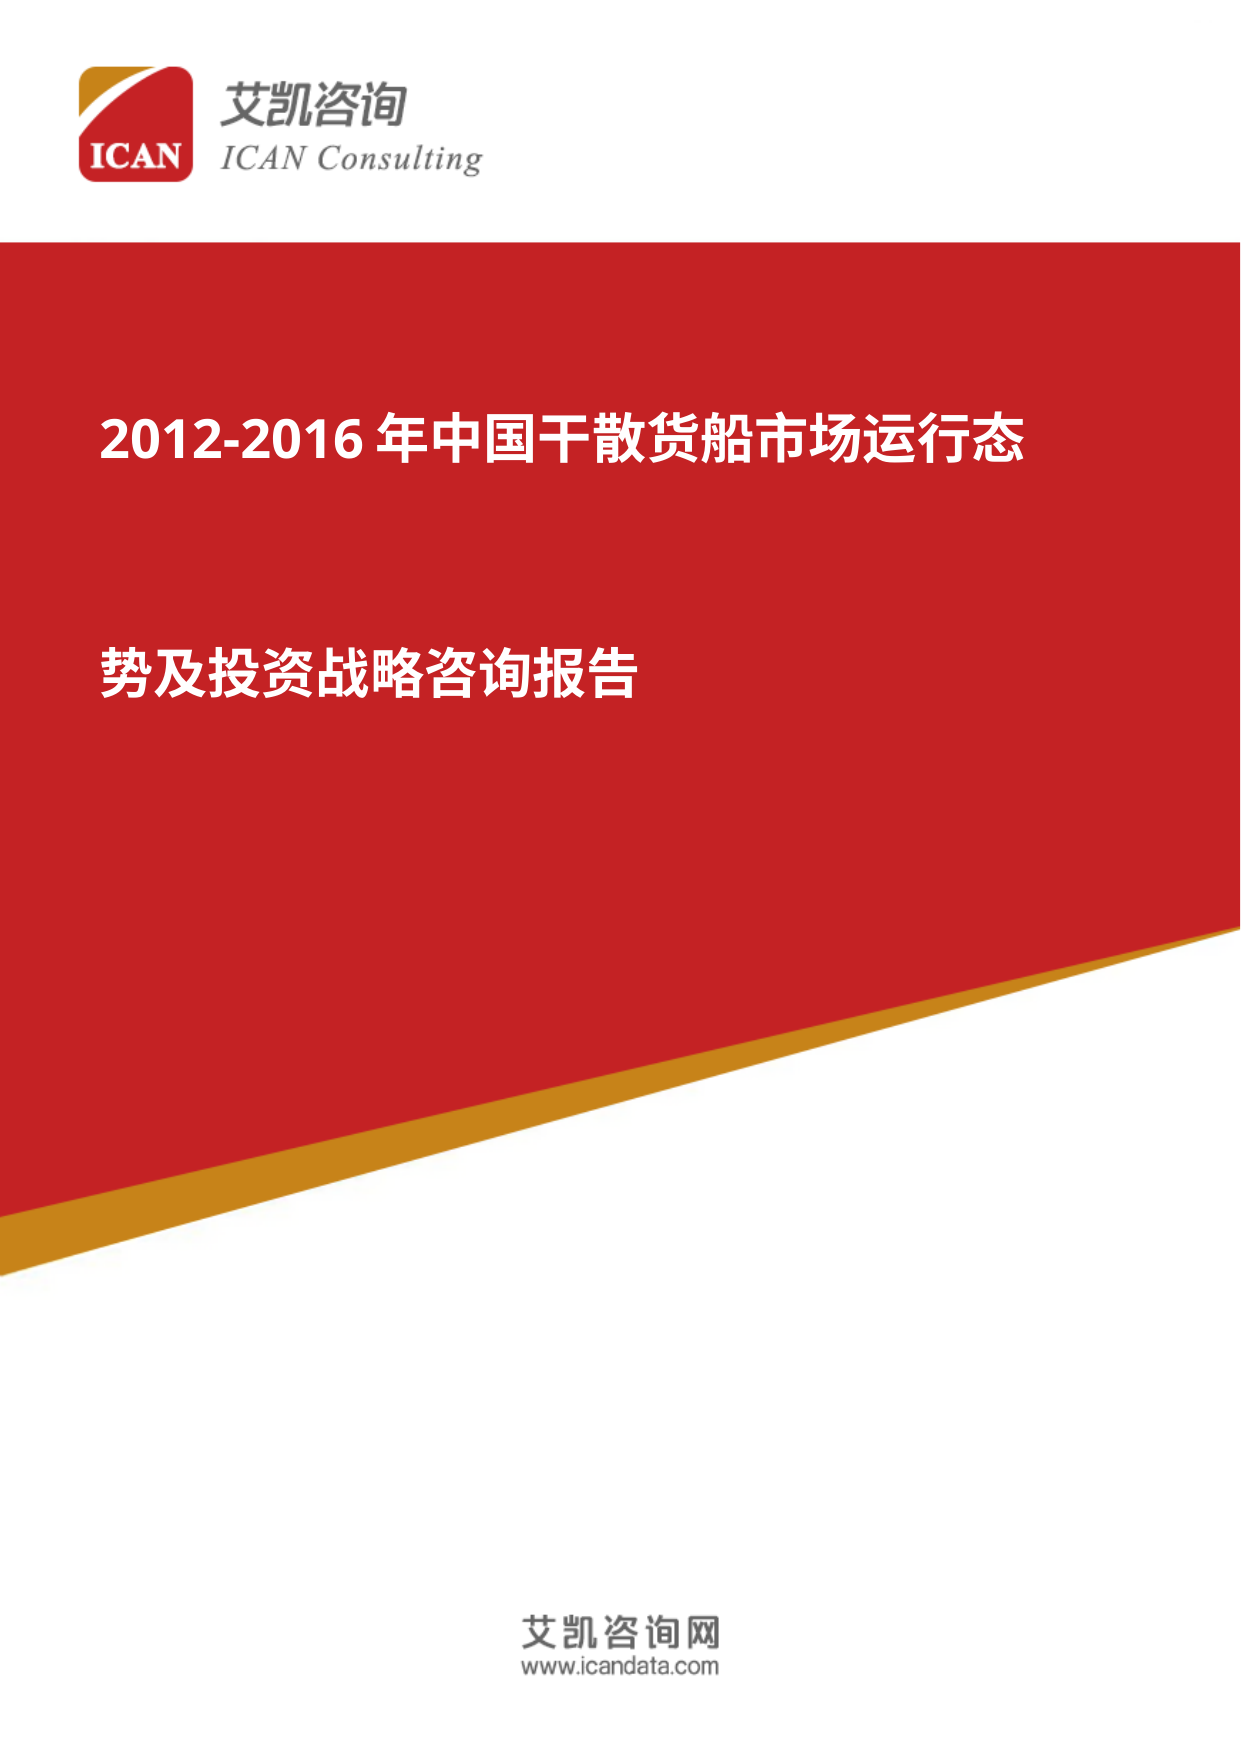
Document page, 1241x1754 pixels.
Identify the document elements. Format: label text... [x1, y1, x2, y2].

picture [0, 5, 1241, 1754]
subtitle 2012-2016年中国干散货船市场运行态势及投资战略咨询报告 [99, 386, 1053, 718]
